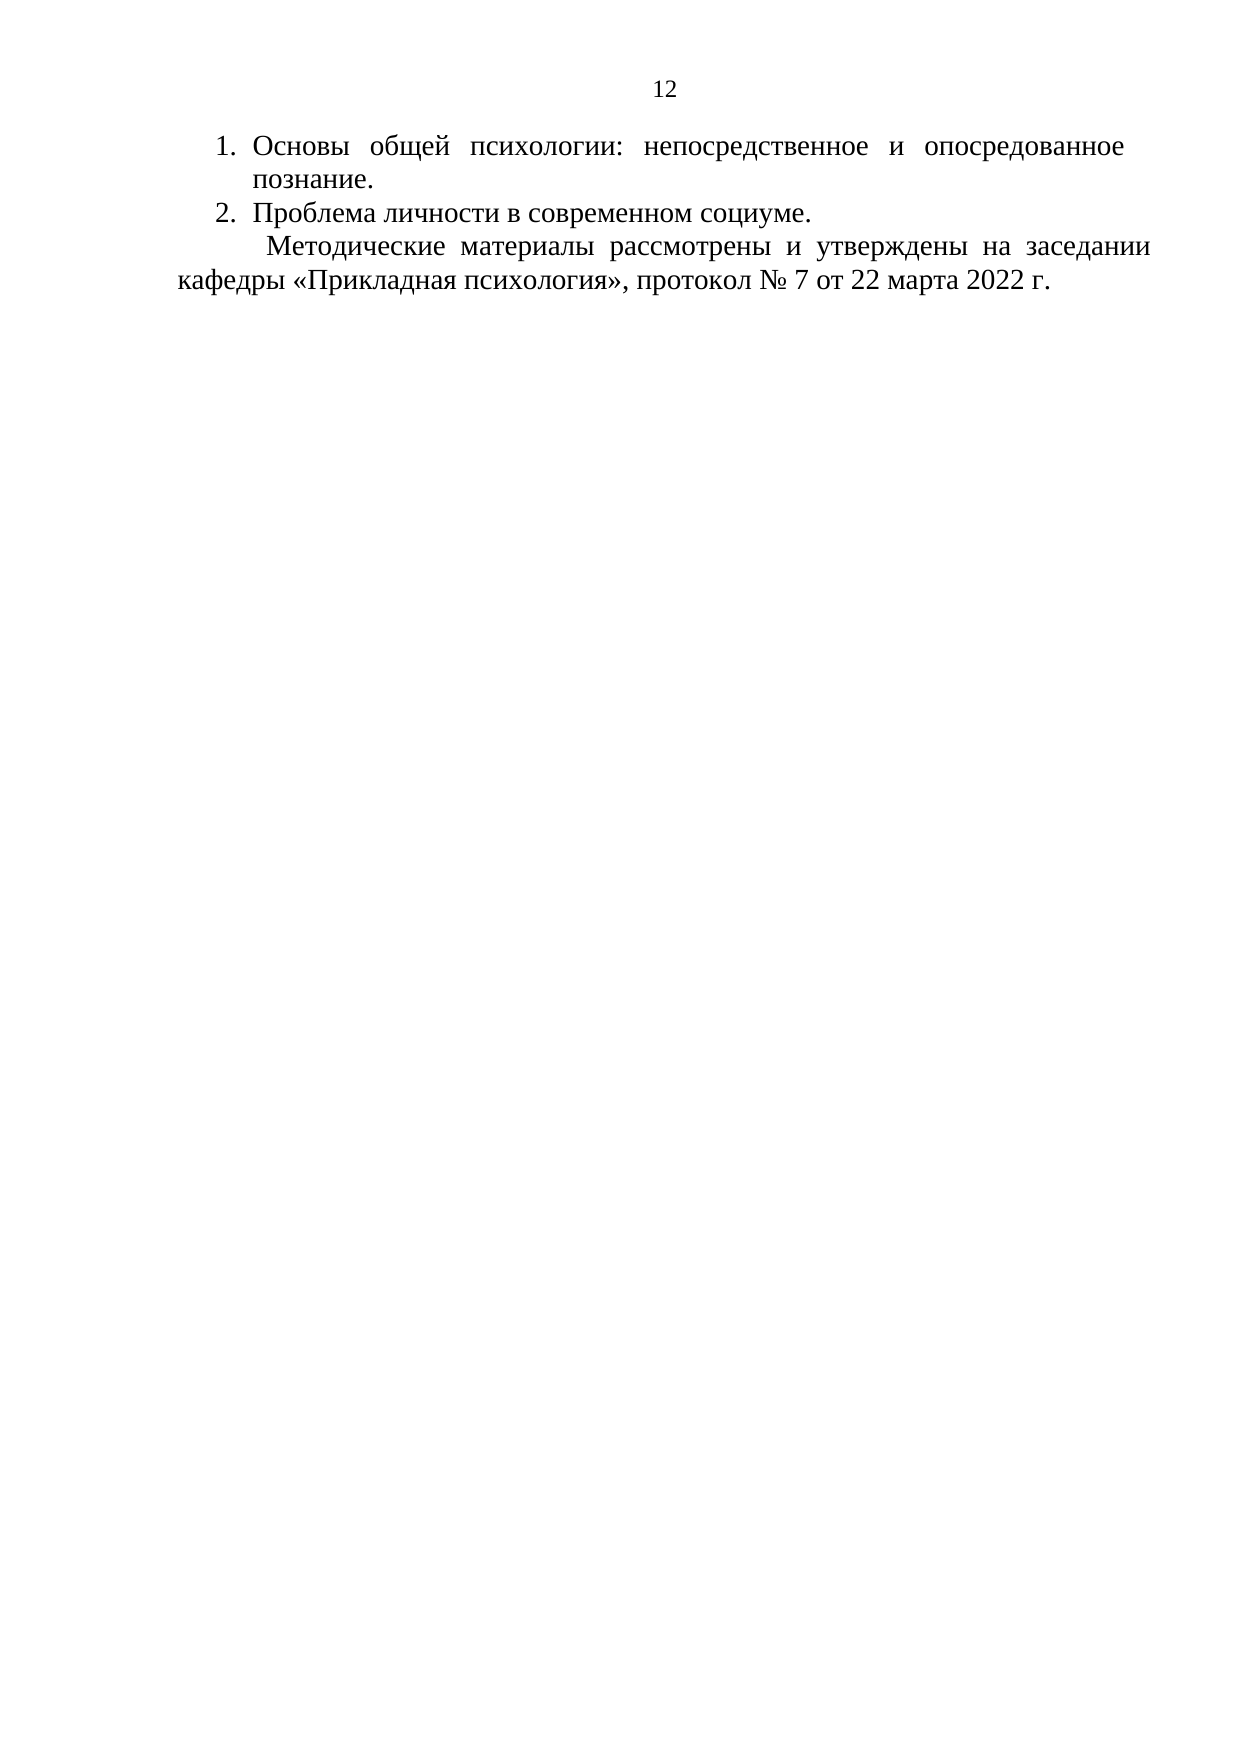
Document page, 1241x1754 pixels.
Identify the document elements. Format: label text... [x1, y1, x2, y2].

list Основы общей психологии: непосредственное и опосредованное познание. [215, 128, 1125, 195]
list Проблема личности в современном социуме. [215, 195, 1125, 228]
text Методические материалы рассмотрены и утверждены на заседании кафедры «Прикладная психология», протокол № 7 от 22 марта 2022 г. [177, 228, 1152, 295]
